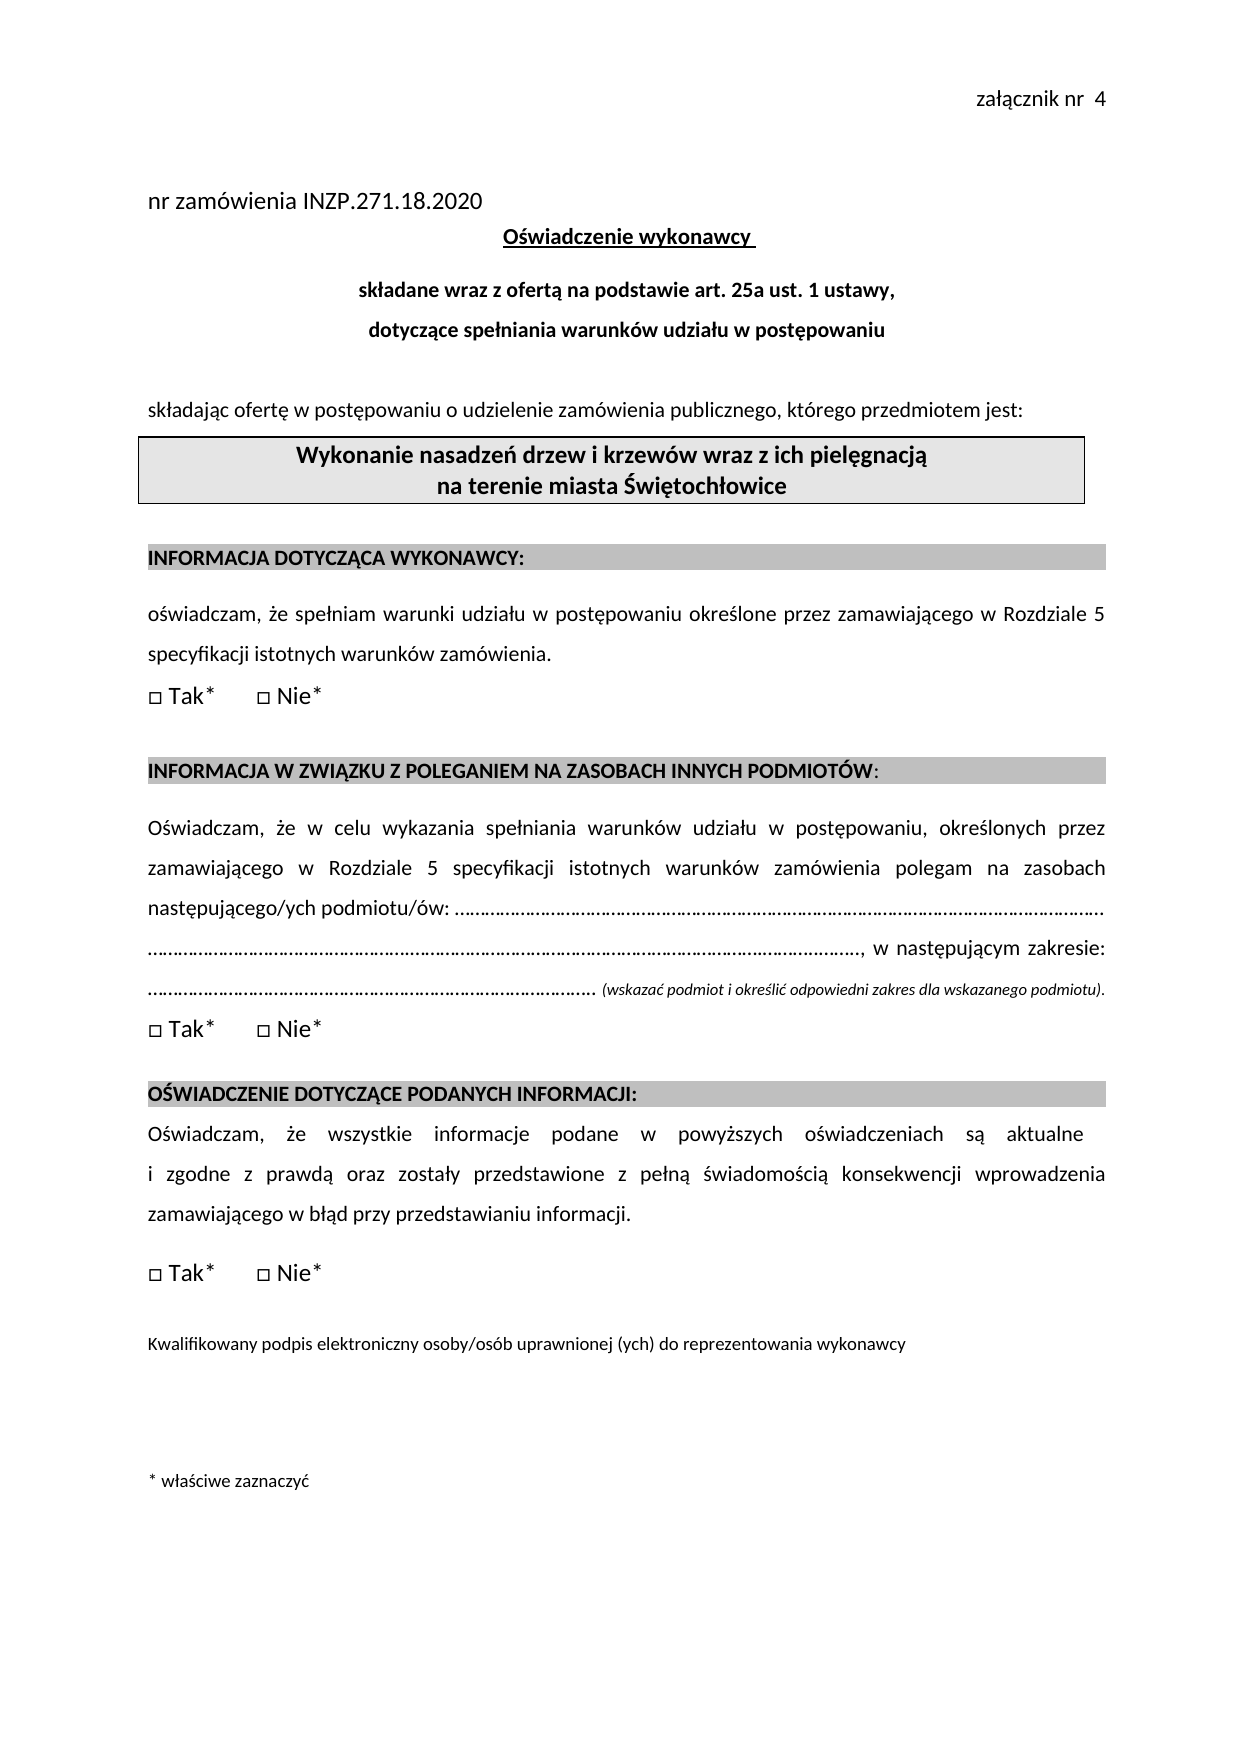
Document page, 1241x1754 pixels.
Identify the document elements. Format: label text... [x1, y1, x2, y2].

text OŚWIADCZENIE DOTYCZĄCE PODANYCH INFORMACJI: [148, 1081, 1106, 1107]
text …………………………………………….…………………………………………………………….………..…….., w następującym zakresie: …………………………………………………………………………….. (wskazać podmiot i określić odpowiedni zakres dla wskazanego podmiotu). [148, 934, 1106, 1000]
text Oświadczam, że w celu wykazania spełniania warunków udziału w postępowaniu, określonych przez zamawiającego w Rozdziale 5 specyfikacji istotnych warunków zamówienia polegam na zasobach następującego/ych podmiotu/ów: ………………………………………………………………………………………………………………… [148, 814, 1106, 920]
text składając ofertę w postępowaniu o udzielenie zamówienia publicznego, którego przedmiotem jest: [148, 396, 1106, 423]
text składane wraz z ofertą na podstawie art. 25a ust. 1 ustawy, [148, 276, 1106, 303]
text dotyczące spełniania warunków udziału w postępowaniu [148, 316, 1106, 343]
text na terenie miasta Świętochłowice [139, 467, 1084, 503]
text załącznik nr 4 [148, 84, 1106, 112]
text INFORMACJA W ZWIĄZKU Z POLEGANIEM NA ZASOBACH INNYCH PODMIOTÓW: [148, 757, 1106, 784]
text INFORMACJA DOTYCZĄCA WYKONAWCY: [148, 544, 1106, 570]
text * właściwe zaznaczyć [148, 1469, 1106, 1492]
text nr zamówienia INZP.271.18.2020 [148, 185, 1106, 216]
text Oświadczam, że wszystkie informacje podane w powyższych oświadczeniach są aktualne i zgodne z prawdą oraz zostały przedstawione z pełną świadomością konsekwencji wprowadzenia zamawiającego w błąd przy przedstawianiu informacji. [148, 1121, 1106, 1227]
text □ Tak* □ Nie* [148, 680, 1106, 711]
text oświadczam, że spełniam warunki udziału w postępowaniu określone przez zamawiającego w Rozdziale 5 specyfikacji istotnych warunków zamówienia. [148, 600, 1106, 667]
text Kwalifikowany podpis elektroniczny osoby/osób uprawnionej (ych) do reprezentowania wykonawcy [148, 1332, 1106, 1355]
text Oświadczenie wykonawcy [148, 222, 1106, 250]
text □ Tak* □ Nie* [148, 1257, 1106, 1288]
text Wykonanie nasadzeń drzew i krzewów wraz z ich pielęgnacją [139, 438, 1084, 467]
text □ Tak* □ Nie* [148, 1014, 1106, 1044]
